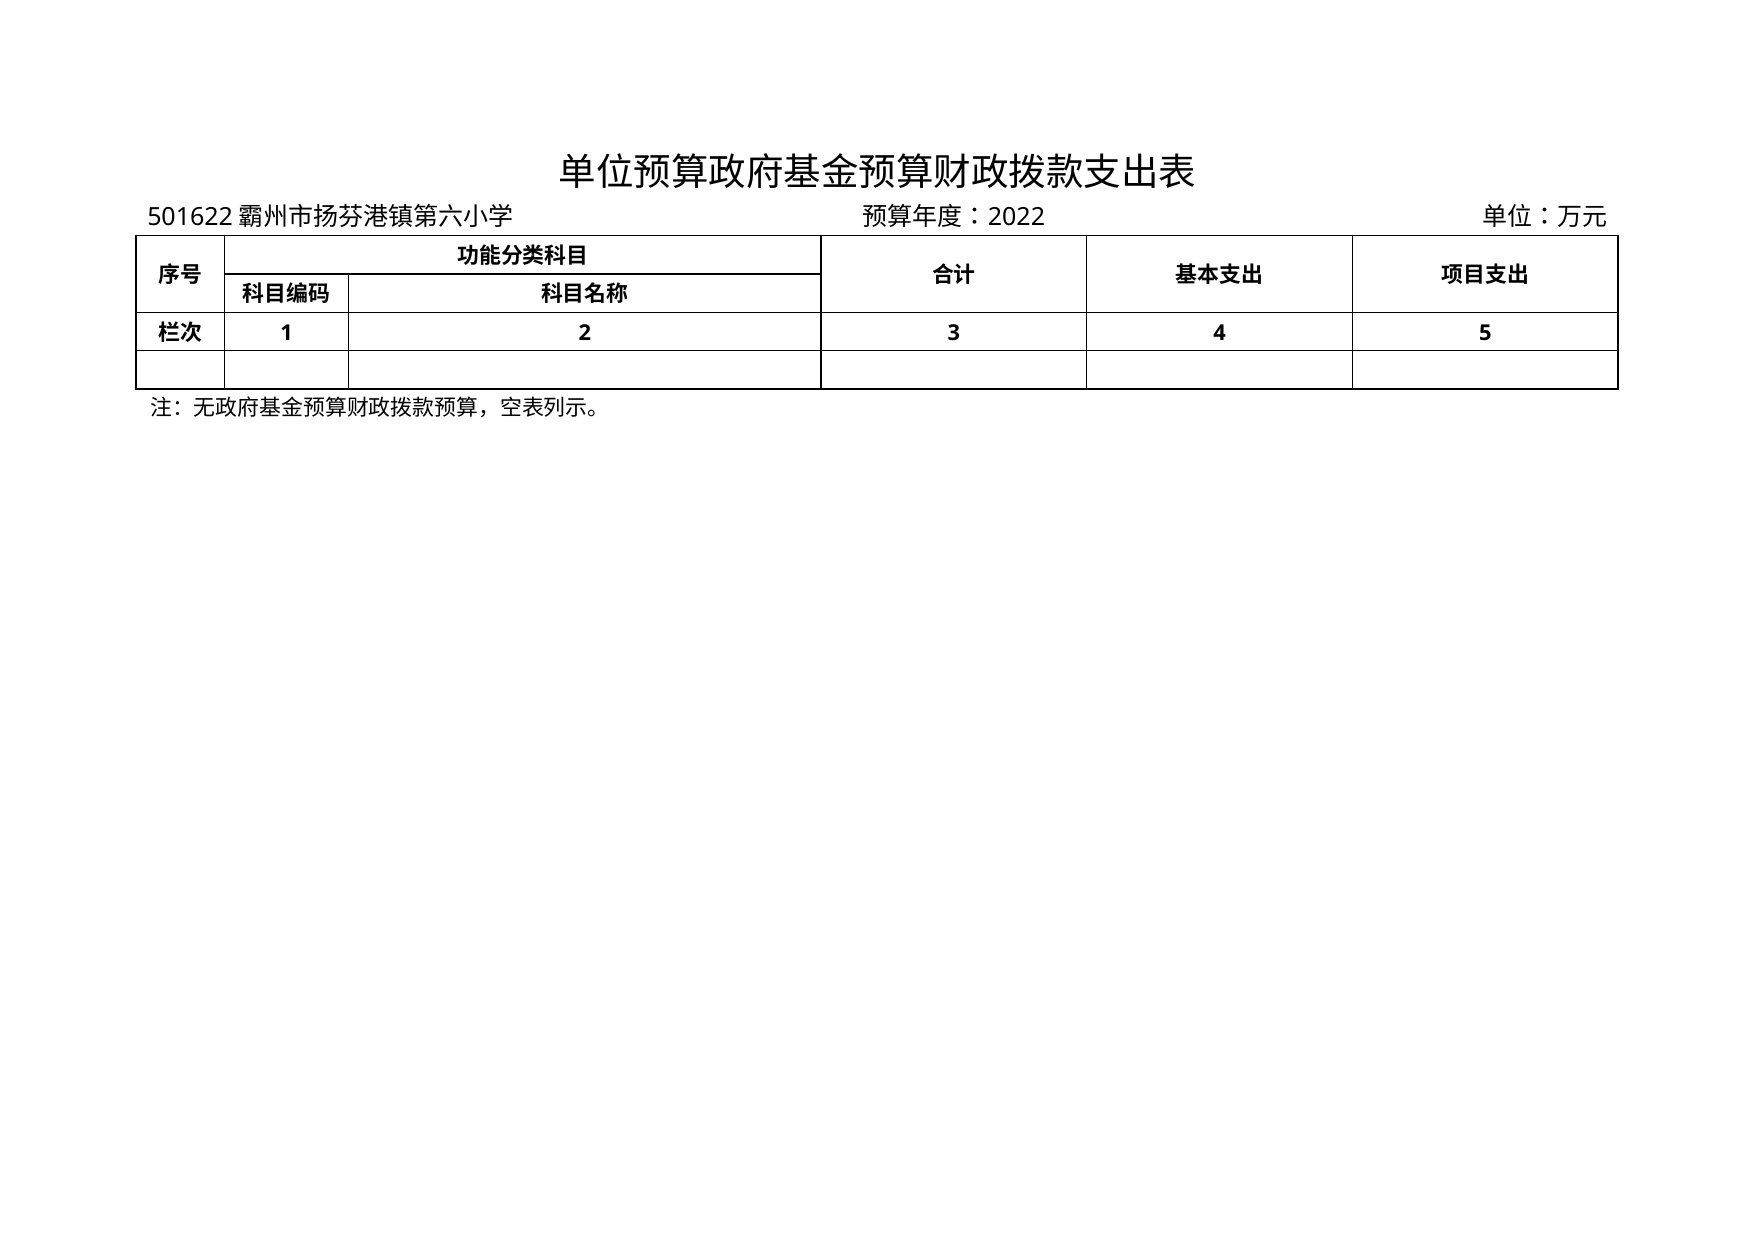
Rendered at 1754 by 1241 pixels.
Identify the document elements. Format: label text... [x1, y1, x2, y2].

table_cell 栏次 [137, 313, 224, 350]
table_cell 合计 [822, 236, 1086, 311]
table_cell 3 [822, 313, 1086, 350]
table_cell 4 [1087, 313, 1352, 350]
table_header 预算年度：2022 [822, 198, 1086, 234]
table_cell 1 [225, 313, 348, 350]
table_header 501622霸州市扬芬港镇第六小学 [137, 198, 820, 234]
table_cell [349, 351, 820, 388]
text 注：无政府基金预算财政拨款预算，空表列示。 [106, 390, 1648, 421]
table_header 单位：万元 [1087, 198, 1617, 234]
table_cell 序号 [137, 236, 224, 311]
table_cell 项目支出 [1353, 236, 1617, 311]
table_cell 2 [349, 313, 820, 350]
table_cell [225, 351, 348, 388]
table_cell 科目编码 [225, 275, 348, 311]
table_cell 功能分类科目 [225, 236, 820, 273]
table_cell [822, 351, 1086, 388]
table_cell [137, 351, 224, 388]
table_cell 5 [1353, 313, 1617, 350]
table_cell 基本支出 [1087, 236, 1352, 311]
table_cell [1353, 351, 1617, 388]
text 单位预算政府基金预算财政拨款支出表 [106, 142, 1648, 196]
table_cell 科目名称 [349, 275, 820, 311]
table_cell [1087, 351, 1352, 388]
